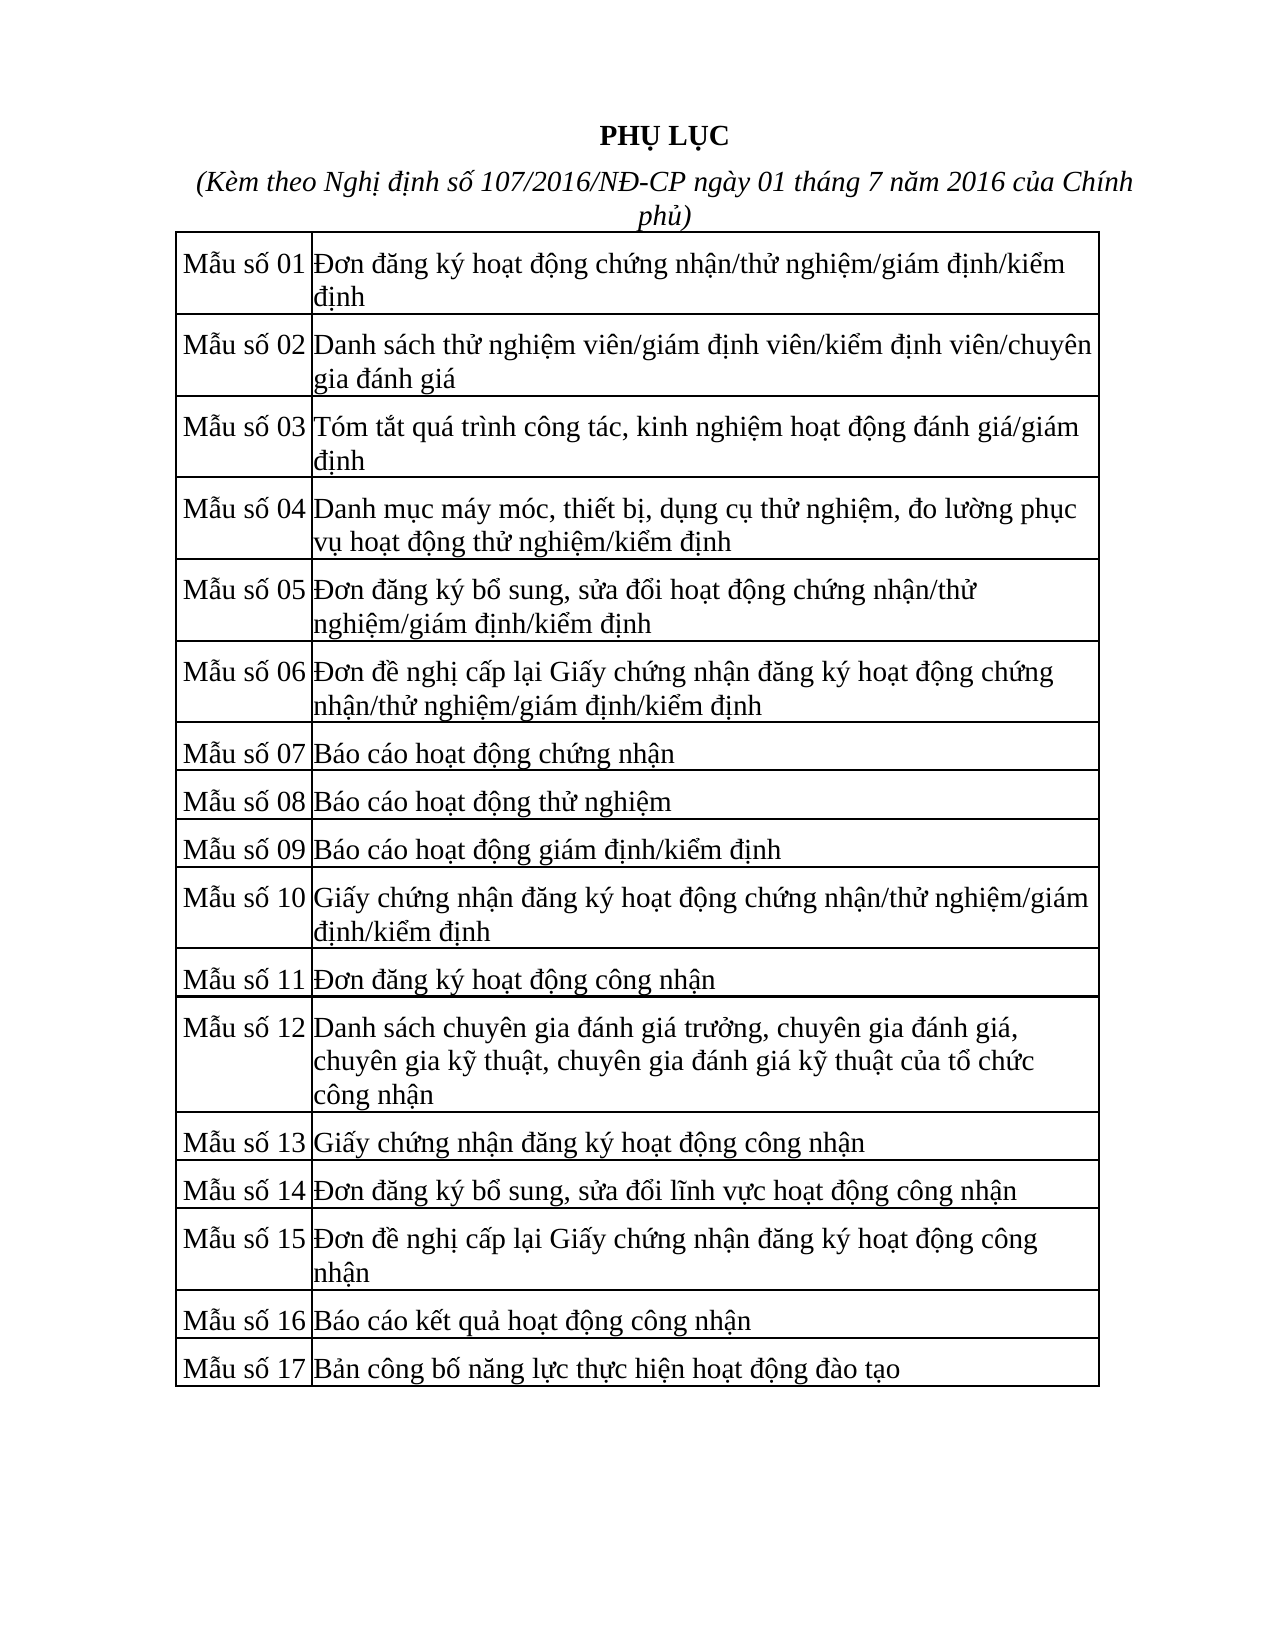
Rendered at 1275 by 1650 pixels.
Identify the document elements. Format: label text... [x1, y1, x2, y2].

table_cell Mẫu số 06 [177, 642, 311, 721]
table_header Đơn đăng ký hoạt động chứng nhận/thử nghiệm/giám định/kiểm định [313, 233, 1098, 313]
text PHỤ LỤC [177, 118, 1152, 152]
table_cell Mẫu số 09 [177, 820, 311, 866]
table_header Mẫu số 01 [177, 233, 311, 313]
table_cell Mẫu số 03 [177, 397, 311, 476]
table_cell Đơn đăng ký bổ sung, sửa đổi hoạt động chứng nhận/thử nghiệm/giám định/kiểm định [313, 560, 1098, 639]
table_cell Giấy chứng nhận đăng ký hoạt động chứng nhận/thử nghiệm/giám định/kiểm định [313, 868, 1098, 947]
table_cell Báo cáo hoạt động thử nghiệm [313, 771, 1098, 817]
table_cell Báo cáo hoạt động chứng nhận [313, 723, 1098, 769]
table_cell Mẫu số 04 [177, 478, 311, 558]
table_cell Mẫu số 12 [177, 998, 311, 1111]
table_cell Mẫu số 11 [177, 949, 311, 995]
table_cell Đơn đăng ký hoạt động công nhận [313, 949, 1098, 995]
text (Kèm theo Nghị định số 107/2016/NĐ-CP ngày 01 tháng 7 năm 2016 của Chính phủ) [177, 164, 1152, 231]
table_cell Báo cáo hoạt động giám định/kiểm định [313, 820, 1098, 866]
table_cell Mẫu số 17 [177, 1339, 311, 1385]
table_cell Đơn đề nghị cấp lại Giấy chứng nhận đăng ký hoạt động công nhận [313, 1209, 1098, 1288]
table_cell Mẫu số 05 [177, 560, 311, 639]
table_cell Danh sách chuyên gia đánh giá trưởng, chuyên gia đánh giá, chuyên gia kỹ thuật, chuyên gia đánh giá kỹ thuật của tổ chức công nhận [313, 998, 1098, 1111]
table_cell Giấy chứng nhận đăng ký hoạt động công nhận [313, 1113, 1098, 1159]
table_cell Danh mục máy móc, thiết bị, dụng cụ thử nghiệm, đo lường phục vụ hoạt động thử nghiệm/kiểm định [313, 478, 1098, 558]
table_cell Đơn đề nghị cấp lại Giấy chứng nhận đăng ký hoạt động chứng nhận/thử nghiệm/giám định/kiểm định [313, 642, 1098, 721]
table_cell Mẫu số 10 [177, 868, 311, 947]
table_cell Mẫu số 14 [177, 1161, 311, 1207]
table_cell Bản công bố năng lực thực hiện hoạt động đào tạo [313, 1339, 1098, 1385]
table_cell Mẫu số 13 [177, 1113, 311, 1159]
table_cell Tóm tắt quá trình công tác, kinh nghiệm hoạt động đánh giá/giám định [313, 397, 1098, 476]
table_cell Báo cáo kết quả hoạt động công nhận [313, 1291, 1098, 1337]
table_cell Mẫu số 15 [177, 1209, 311, 1288]
table_cell Mẫu số 16 [177, 1291, 311, 1337]
table_cell Mẫu số 08 [177, 771, 311, 817]
table_cell Mẫu số 07 [177, 723, 311, 769]
table_cell Danh sách thử nghiệm viên/giám định viên/kiểm định viên/chuyên gia đánh giá [313, 315, 1098, 394]
table_cell Mẫu số 02 [177, 315, 311, 394]
table_cell Đơn đăng ký bổ sung, sửa đổi lĩnh vực hoạt động công nhận [313, 1161, 1098, 1207]
